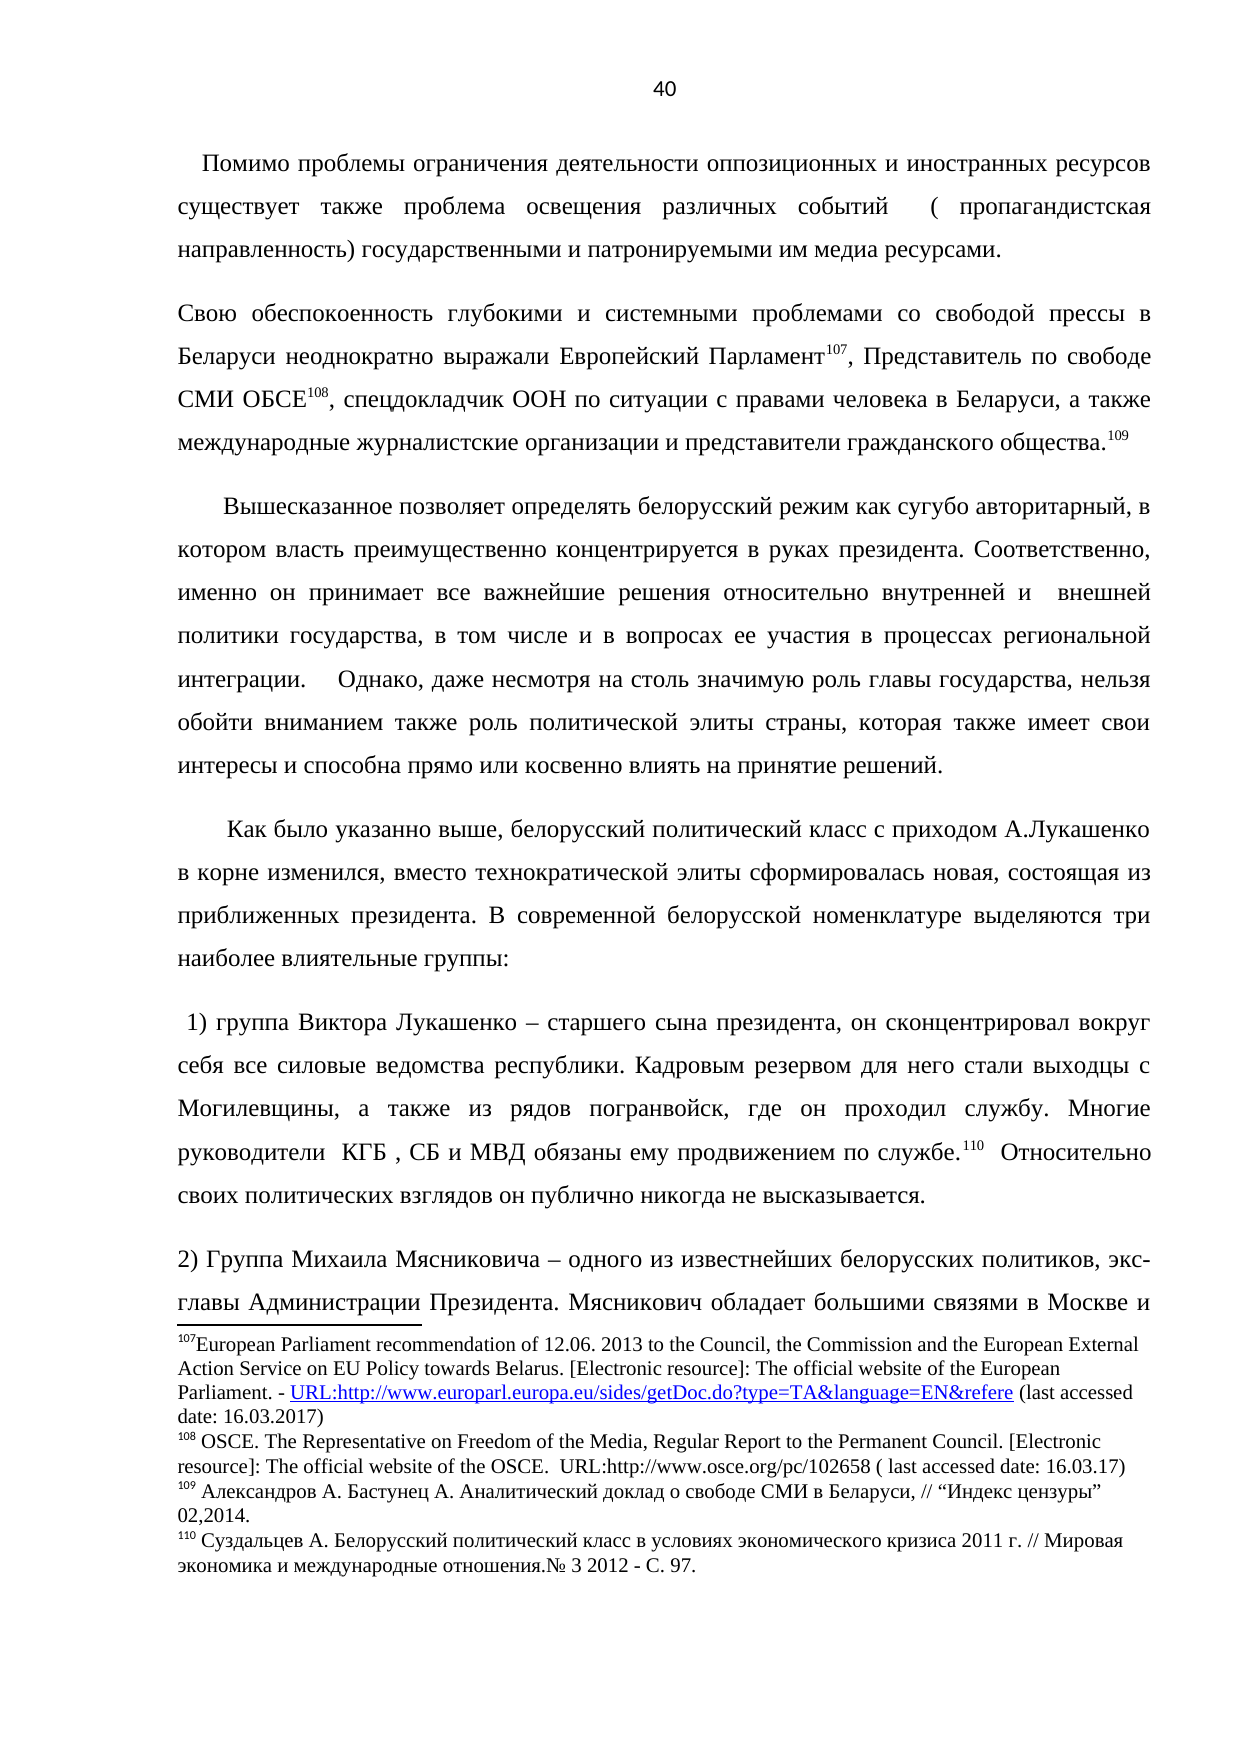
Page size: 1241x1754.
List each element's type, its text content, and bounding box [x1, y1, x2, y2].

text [177, 1244, 1152, 1316]
text Как было указанно выше, белорусский политический класс с приходом А.Лукашенко в корне изменился, вместо технократической элиты сформировалась новая, состоящая из приближенных президента. В современной белорусской номенклатуре выделяются три наиболее влиятельные группы: [177, 814, 1152, 972]
text Свою обеспокоенность глубокими и системными проблемами со свободой прессы в Беларуси неоднократно выражали Европейский Парламент, Представитель по свободе СМИ ОБСЕ, спецдокладчик ООН по ситуации с правами человека в Беларуси, а также международные журналистские организации и представители гражданского общества. [177, 298, 1152, 456]
text Помимо проблемы ограничения деятельности оппозиционных и иностранных ресурсов существует также проблема освещения различных событий ( пропагандистская направленность) государственными и патронируемыми им медиа ресурсами. [177, 148, 1152, 263]
text Вышесказанное позволяет определять белорусский режим как сугубо авторитарный, в котором власть преимущественно концентрируется в руках президента. Соответственно, именно он принимает все важнейшие решения относительно внутренней и внешней политики государства, в том числе и в вопросах ее участия в процессах региональной интеграции. Однако, даже несмотря на столь значимую роль главы государства, нельзя обойти вниманием также роль политической элиты страны, которая также имеет свои интересы и способна прямо или косвенно влиять на принятие решений. [177, 491, 1152, 779]
text 1) группа Виктора Лукашенко – старшего сына президента, он сконцентрировал вокруг себя все силовые ведомства республики. Кадровым резервом для него стали выходцы с Могилевщины, а также из рядов погранвойск, где он проходил службу. Многие руководители КГБ , СБ и МВД обязаны ему продвижением по службе. Относительно своих политических взглядов он публично никогда не высказывается. [177, 1007, 1152, 1208]
